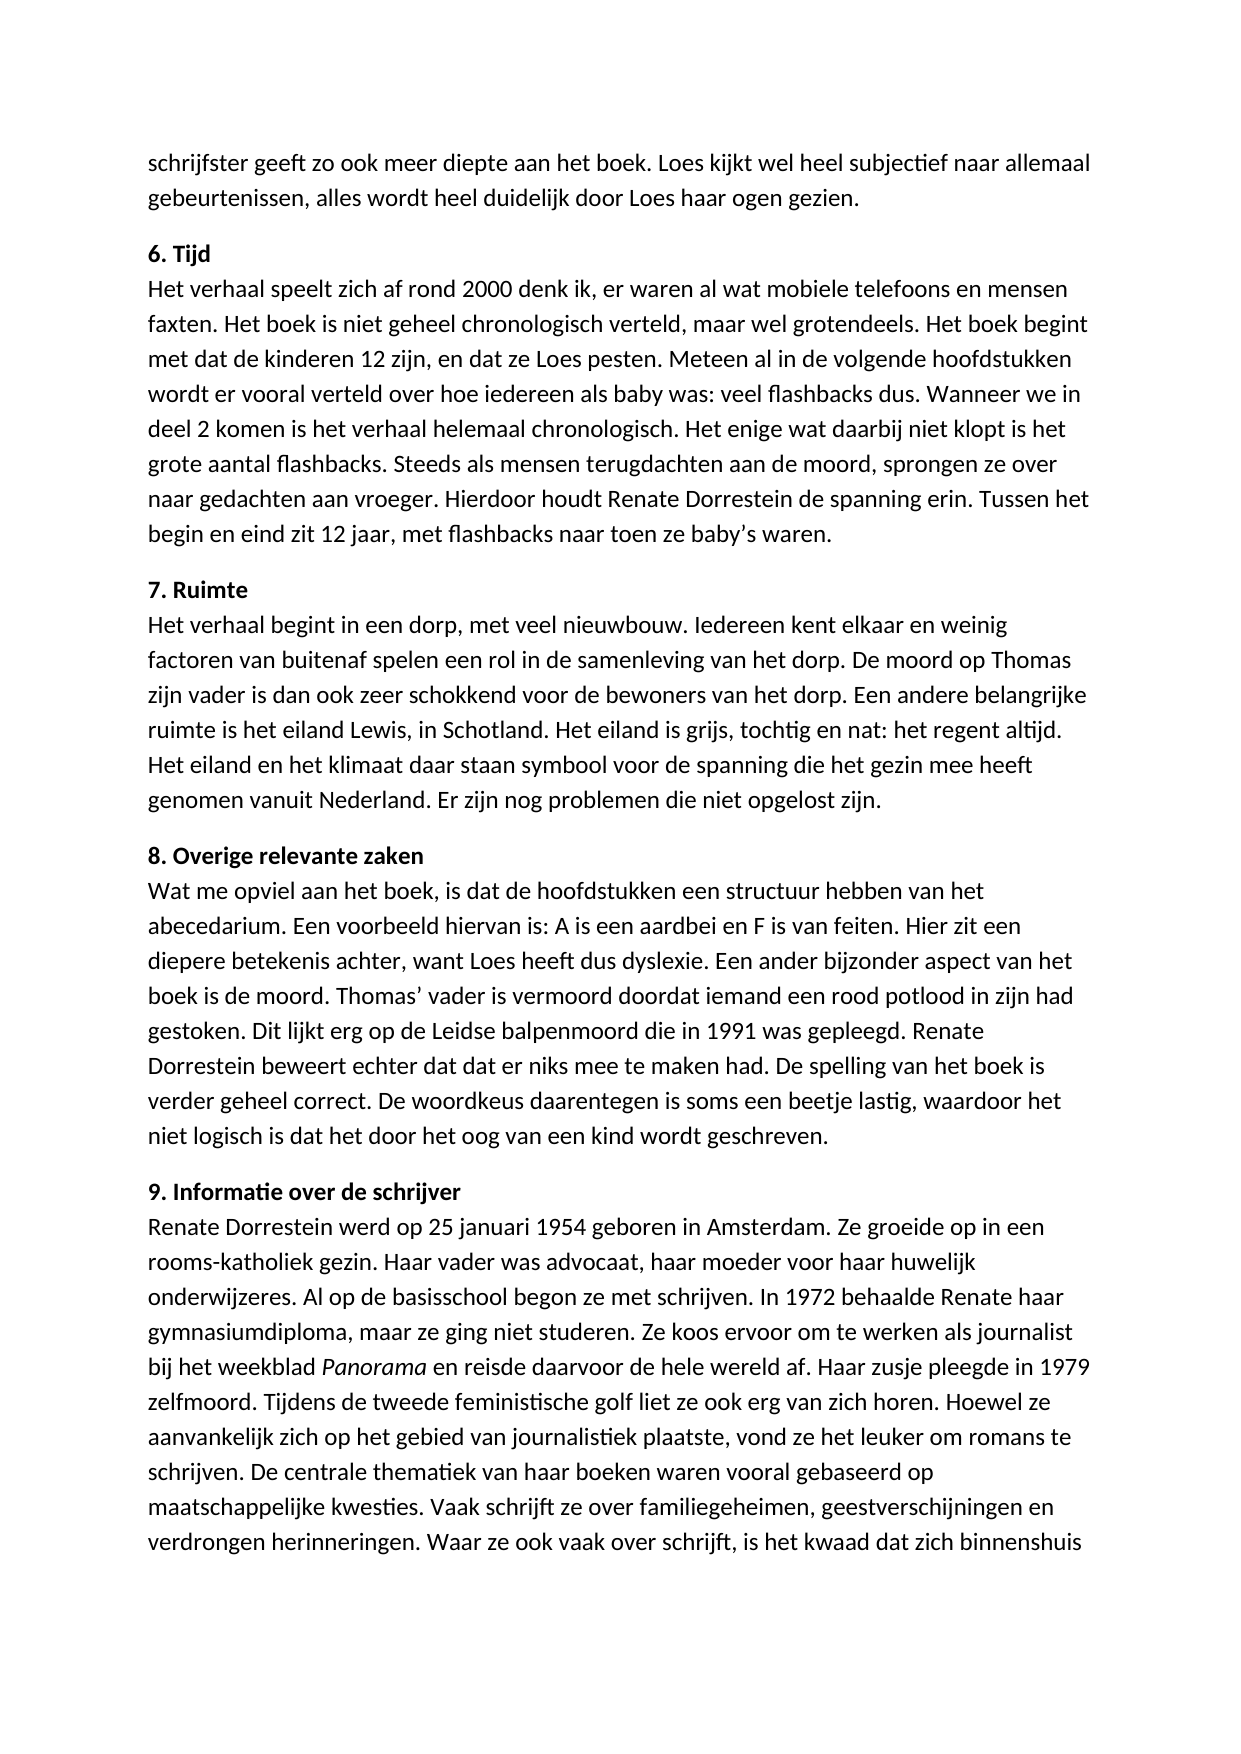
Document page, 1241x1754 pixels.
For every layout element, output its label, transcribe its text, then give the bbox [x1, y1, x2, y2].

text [148, 148, 1093, 213]
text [148, 1176, 1093, 1556]
text 6. Tijd Het verhaal speelt zich af rond 2000 denk ik, er waren al wat mobiele telefoons en mensen faxten. Het boek is niet geheel chronologisch verteld, maar wel grotendeels. Het boek begint met dat de kinderen 12 zijn, en dat ze Loes pesten. Meteen al in de volgende hoofdstukken wordt er vooral verteld over hoe iedereen als baby was: veel flashbacks dus. Wanneer we in deel 2 komen is het verhaal helemaal chronologisch. Het enige wat daarbij niet klopt is het grote aantal flashbacks. Steeds als mensen terugdachten aan de moord, sprongen ze over naar gedachten aan vroeger. Hierdoor houdt Renate Dorrestein de spanning erin. Tussen het begin en eind zit 12 jaar, met flashbacks naar toen ze baby’s waren. [148, 238, 1093, 549]
text 8. Overige relevante zaken Wat me opviel aan het boek, is dat de hoofdstukken een structuur hebben van het abecedarium. Een voorbeeld hiervan is: A is een aardbei en F is van feiten. Hier zit een diepere betekenis achter, want Loes heeft dus dyslexie. Een ander bijzonder aspect van het boek is de moord. Thomas’ vader is vermoord doordat iemand een rood potlood in zijn had gestoken. Dit lijkt erg op de Leidse balpenmoord die in 1991 was gepleegd. Renate Dorrestein beweert echter dat dat er niks mee te maken had. De spelling van het boek is verder geheel correct. De woordkeus daarentegen is soms een beetje lastig, waardoor het niet logisch is dat het door het oog van een kind wordt geschreven. [148, 840, 1093, 1151]
text 7. Ruimte Het verhaal begint in een dorp, met veel nieuwbouw. Iedereen kent elkaar en weinig factoren van buitenaf spelen een rol in de samenleving van het dorp. De moord op Thomas zijn vader is dan ook zeer schokkend voor de bewoners van het dorp. Een andere belangrijke ruimte is het eiland Lewis, in Schotland. Het eiland is grijs, tochtig en nat: het regent altijd. Het eiland en het klimaat daar staan symbool voor de spanning die het gezin mee heeft genomen vanuit Nederland. Er zijn nog problemen die niet opgelost zijn. [148, 574, 1093, 815]
